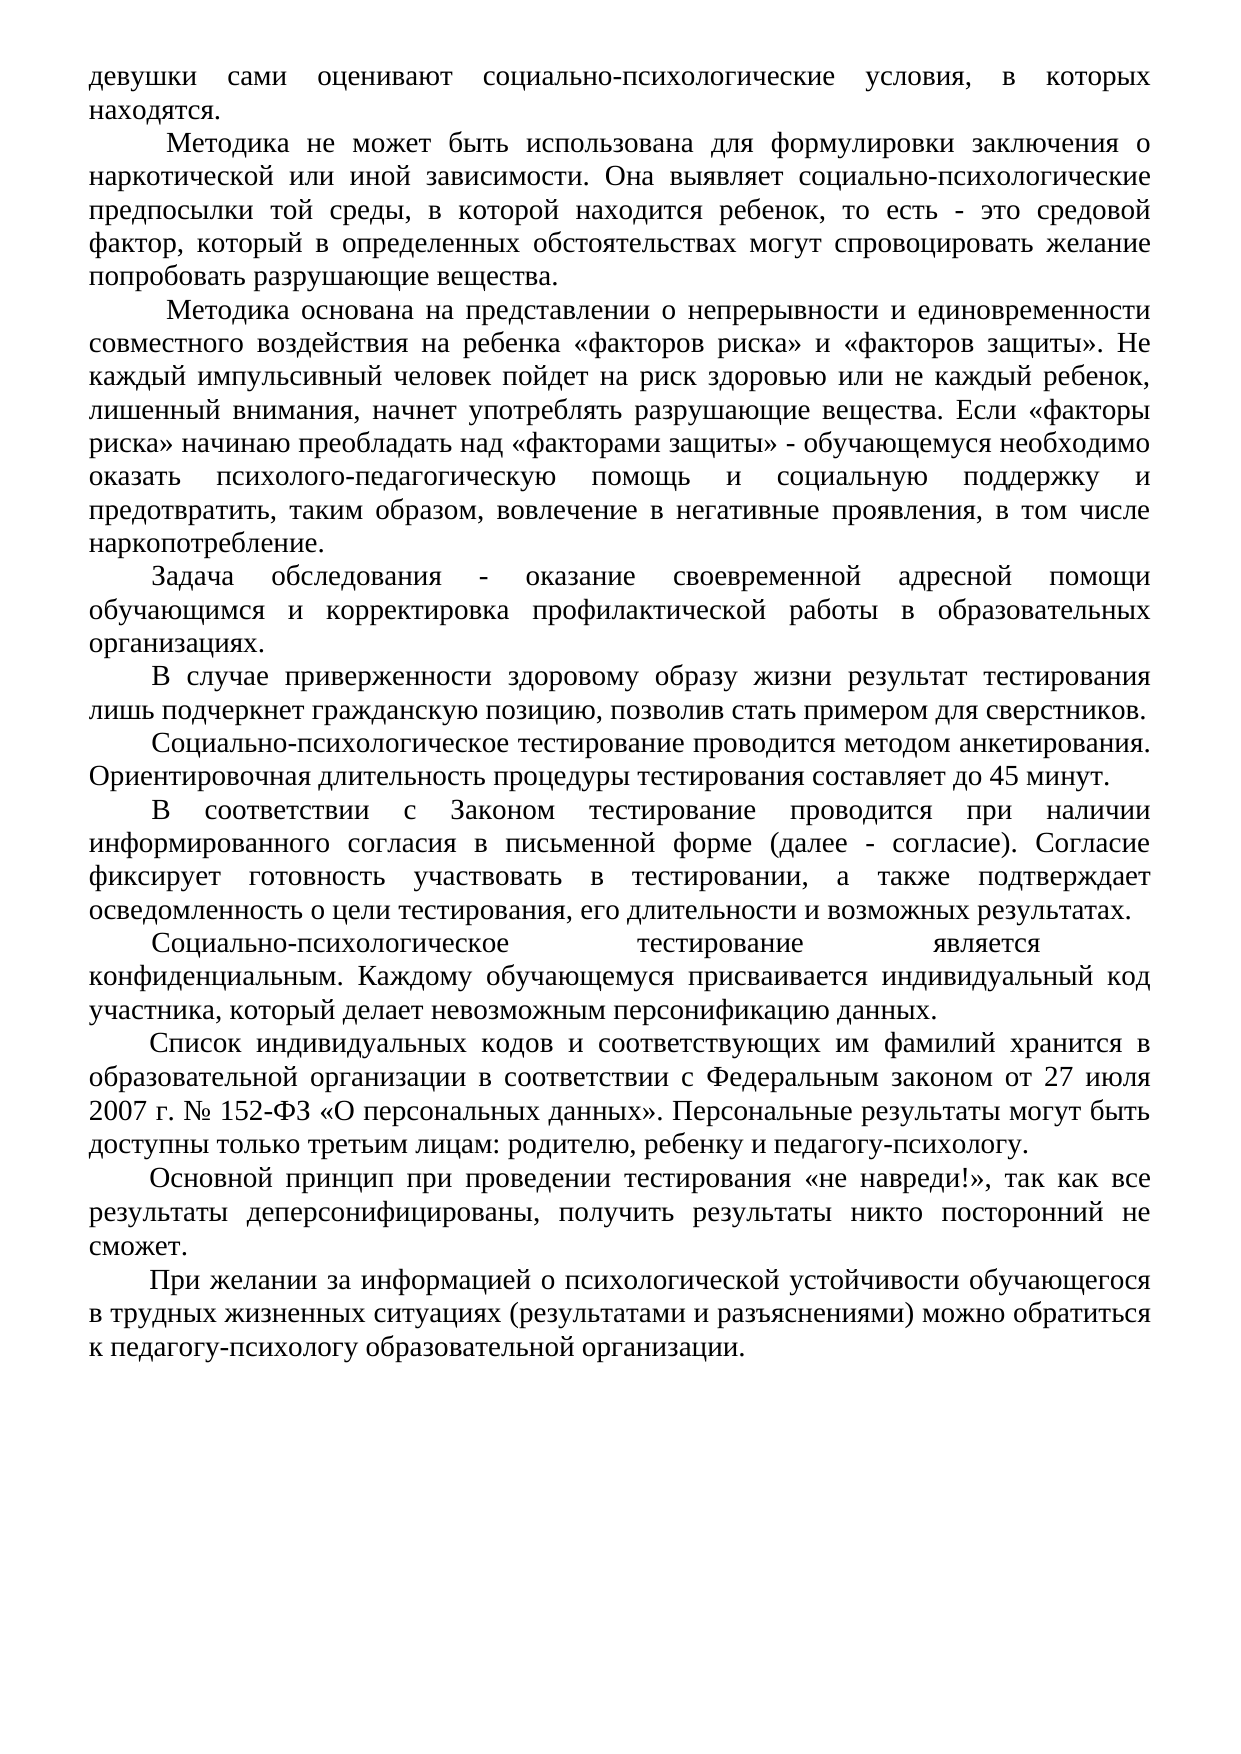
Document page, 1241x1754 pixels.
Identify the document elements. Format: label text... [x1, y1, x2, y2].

text Задача обследования - оказание своевременной адресной помощи обучающимся и корректировка профилактической работы в образовательных организациях. [89, 559, 1152, 659]
text Социально-психологическое тестирование является [89, 926, 1152, 959]
text конфиденциальным. Каждому обучающемуся присваивается индивидуальный код участника, который делает невозможным персонификацию данных. [89, 959, 1152, 1026]
text Список индивидуальных кодов и соответствующих им фамилий хранится в образовательной организации в соответствии с Федеральным законом от 27 июля 2007 г. № 152-ФЗ «О персональных данных». Персональные результаты могут быть доступны только третьим лицам: родителю, ребенку и педагогу-психологу. [89, 1026, 1152, 1161]
text В соответствии с Законом тестирование проводится при наличии информированного согласия в письменной форме (далее - согласие). Согласие фиксирует готовность участвовать в тестировании, а также подтверждает осведомленность о цели тестирования, его длительности и возможных результатах. [89, 792, 1152, 926]
text Социально-психологическое тестирование проводится методом анкетирования. Ориентировочная длительность процедуры тестирования составляет до 45 минут. [89, 726, 1152, 792]
text Методика основана на представлении о непрерывности и единовременности совместного воздействия на ребенка «факторов риска» и «факторов защиты». Не каждый импульсивный человек пойдет на риск здоровью или не каждый ребенок, лишенный внимания, начнет употреблять разрушающие вещества. Если «факторы риска» начинаю преобладать над «факторами защиты» - обучающемуся необходимо оказать психолого-педагогическую помощь и социальную поддержку и предотвратить, таким образом, вовлечение в негативные проявления, в том числе наркопотребление. [89, 292, 1152, 559]
text Методика не может быть использована для формулировки заключения о наркотической или иной зависимости. Она выявляет социально-психологические предпосылки той среды, в которой находится ребенок, то есть - это средовой фактор, который в определенных обстоятельствах могут спровоцировать желание попробовать разрушающие вещества. [89, 126, 1152, 292]
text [89, 59, 1152, 126]
text Основной принцип при проведении тестирования «не навреди!», так как все результаты деперсонифицированы, получить результаты никто посторонний не сможет. [89, 1161, 1152, 1262]
text В случае приверженности здоровому образу жизни результат тестирования лишь подчеркнет гражданскую позицию, позволив стать примером для сверстников. [89, 659, 1152, 726]
text При желании за информацией о психологической устойчивости обучающегося в трудных жизненных ситуациях (результатами и разъяснениями) можно обратиться к педагогу-психологу образовательной организации. [89, 1262, 1152, 1363]
